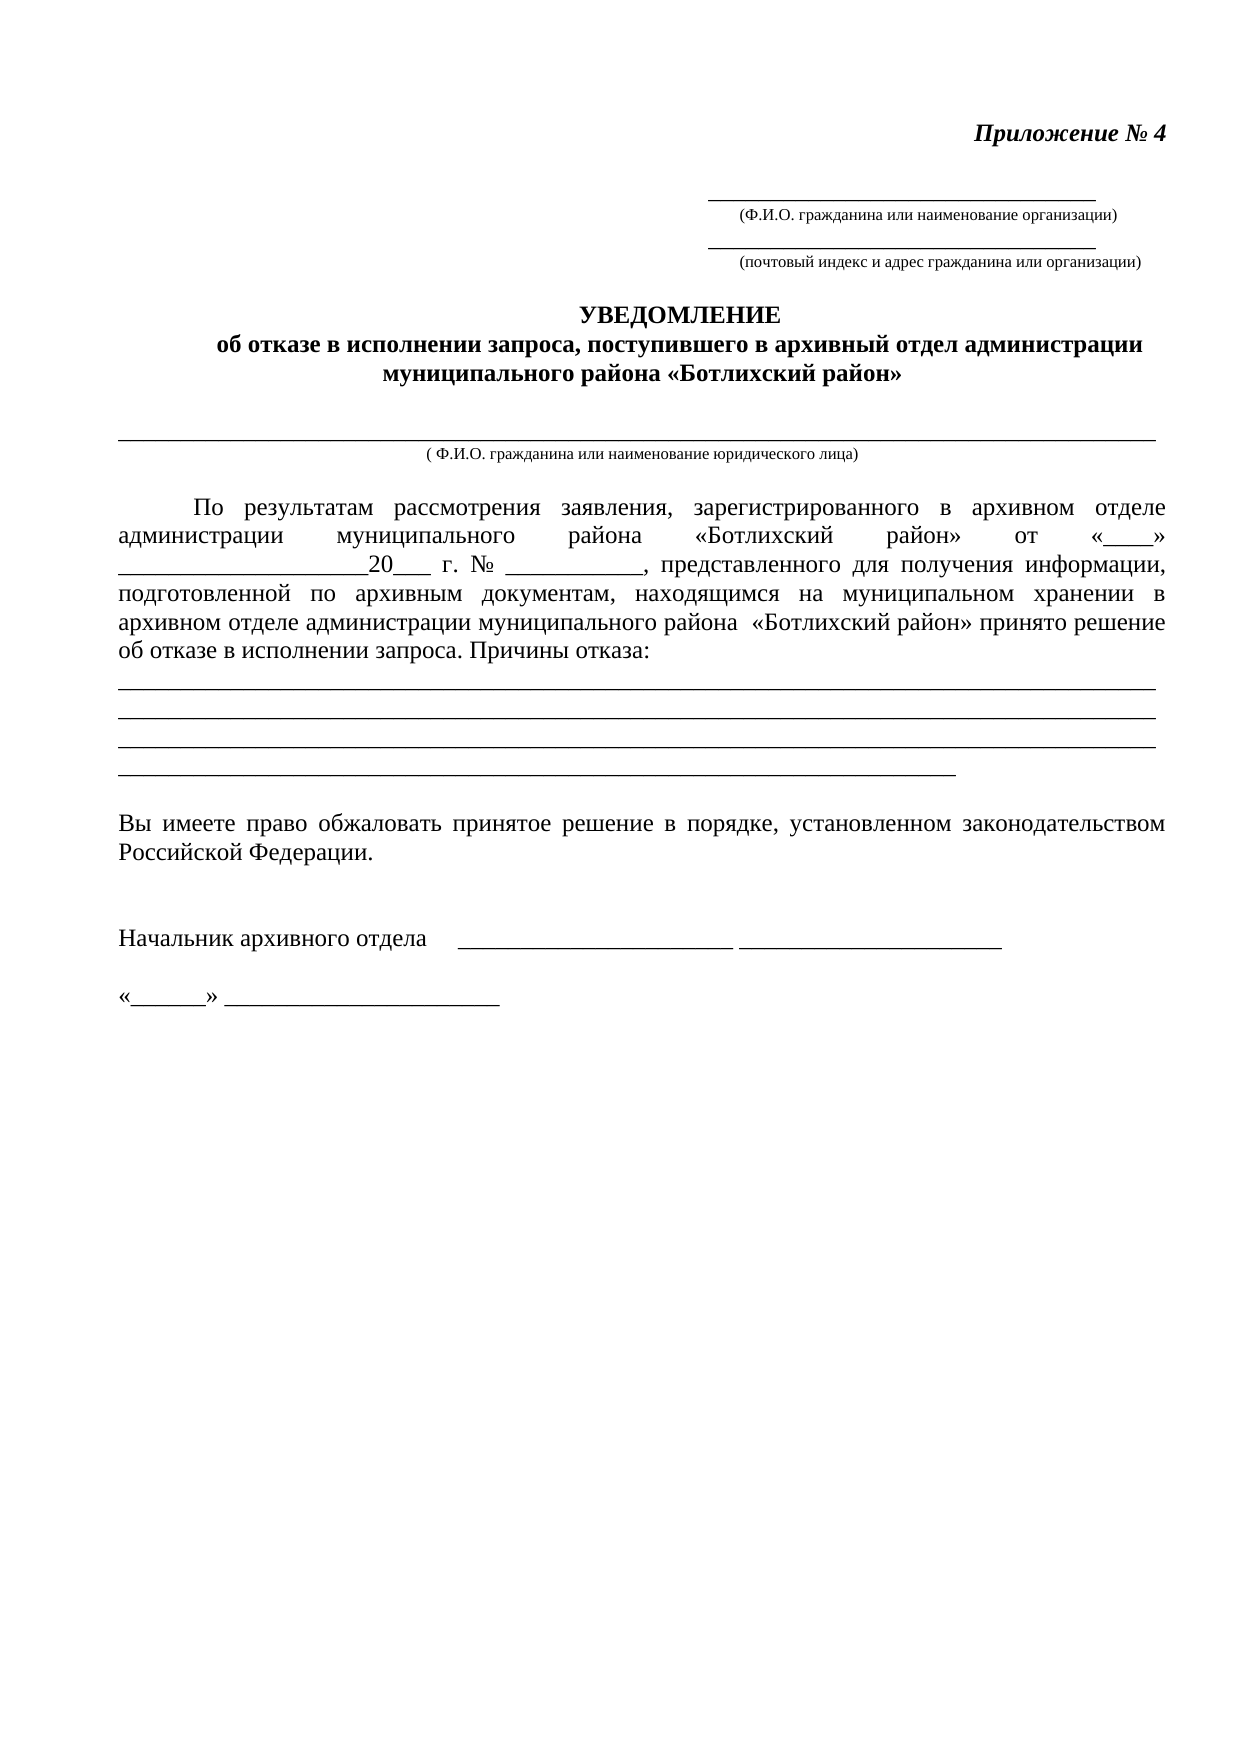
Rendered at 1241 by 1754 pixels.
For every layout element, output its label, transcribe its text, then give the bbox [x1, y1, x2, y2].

text об отказе в исполнении запроса, поступившего в архивный отдел администрации муниципального района «Ботлихский район» [118, 329, 1167, 386]
text Вы имеете право обжаловать принятое решение в порядке, установленном законодательством Российской Федерации. [118, 808, 1167, 866]
text Начальник архивного отдела ______________________ _____________________ [118, 923, 1167, 952]
text ____________________________________________________________________________________________________________________________________________________________________________________________________________________________________________________________________________________________________________________________ [118, 664, 1167, 779]
text ___________________________________________________________________________________ [118, 415, 1167, 444]
text «______» ______________________ [118, 981, 1167, 1009]
text ( Ф.И.О. гражданина или наименование юридического лица) [118, 444, 1167, 463]
text _______________________________ [118, 223, 1167, 252]
text УВЕДОМЛЕНИЕ [118, 300, 1167, 329]
text (почтовый индекс и адрес гражданина или организации) [118, 252, 1167, 271]
text По результатам рассмотрения заявления, зарегистрированного в архивном отделе администрации муниципального района «Ботлихский район» от «____» ____________________20___ г. № ___________, представленного для получения информации, подготовленной по архивным документам, находящимся на муниципальном хранении в архивном отделе администрации муниципального района «Ботлихский район» принято решение об отказе в исполнении запроса. Причины отказа: [118, 492, 1167, 664]
text Приложение № 4 [856, 118, 1167, 147]
text _______________________________ [118, 176, 1167, 204]
text (Ф.И.О. гражданина или наименование организации) [118, 204, 1167, 223]
